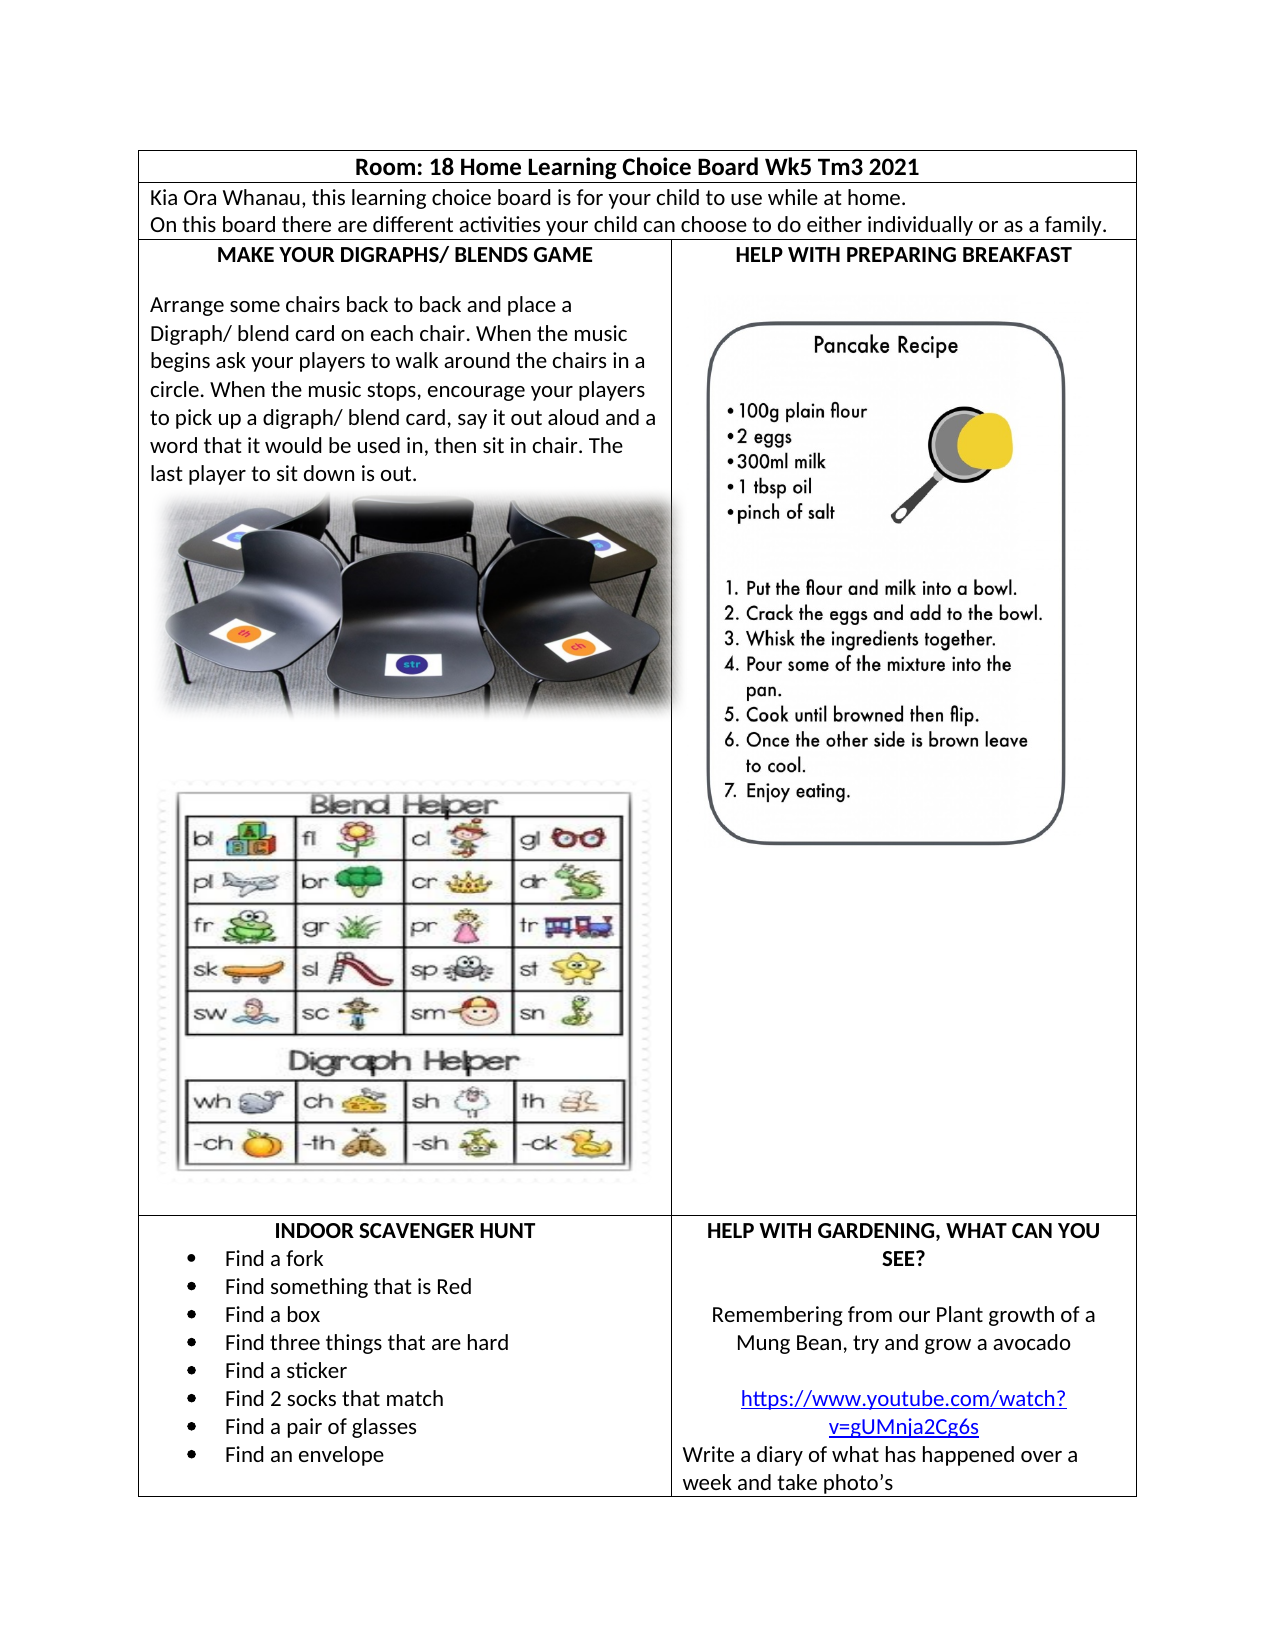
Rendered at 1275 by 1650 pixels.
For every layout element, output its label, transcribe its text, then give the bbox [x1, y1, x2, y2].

picture [184, 807, 624, 1156]
table_cell Kia Ora Whanau, this learning choice board is for your child to use while at home. On this board there are different activities your child can choose to do either individually or as a family. [139, 183, 1136, 239]
picture [682, 295, 1089, 848]
table_cell HELP WITH PREPARING BREAKFAST [672, 240, 1136, 1215]
table_header Room: 18 Home Learning Choice Board Wk5 Tm3 2021 [139, 151, 1136, 182]
table_cell INDOOR SCAVENGER HUNT Find a fork Find something that is Red Find a box Find three things that are hard Find a sticker Find 2 socks that match Find a pair of glasses Find an envelope [139, 1216, 671, 1496]
table_cell HELP WITH GARDENING, WHAT CAN YOU SEE? Remembering from our Plant growth of a Mung Bean, try and grow a avocado https://www.youtube.com/watch?v=gUMnja2Cg6s Write a diary of what has happened over a week and take photo’s [672, 1216, 1136, 1496]
picture [180, 516, 658, 693]
table_cell MAKE YOUR DIGRAPHS/ BLENDS GAME Arrange some chairs back to back and place a Digraph/ blend card on each chair. When the music begins ask your players to walk around the chairs in a circle. When the music stops, encourage your players to pick up a digraph/ blend card, say it out aloud and a word that it would be used in, then sit in chair. The last player to sit down is out. [139, 240, 671, 1215]
